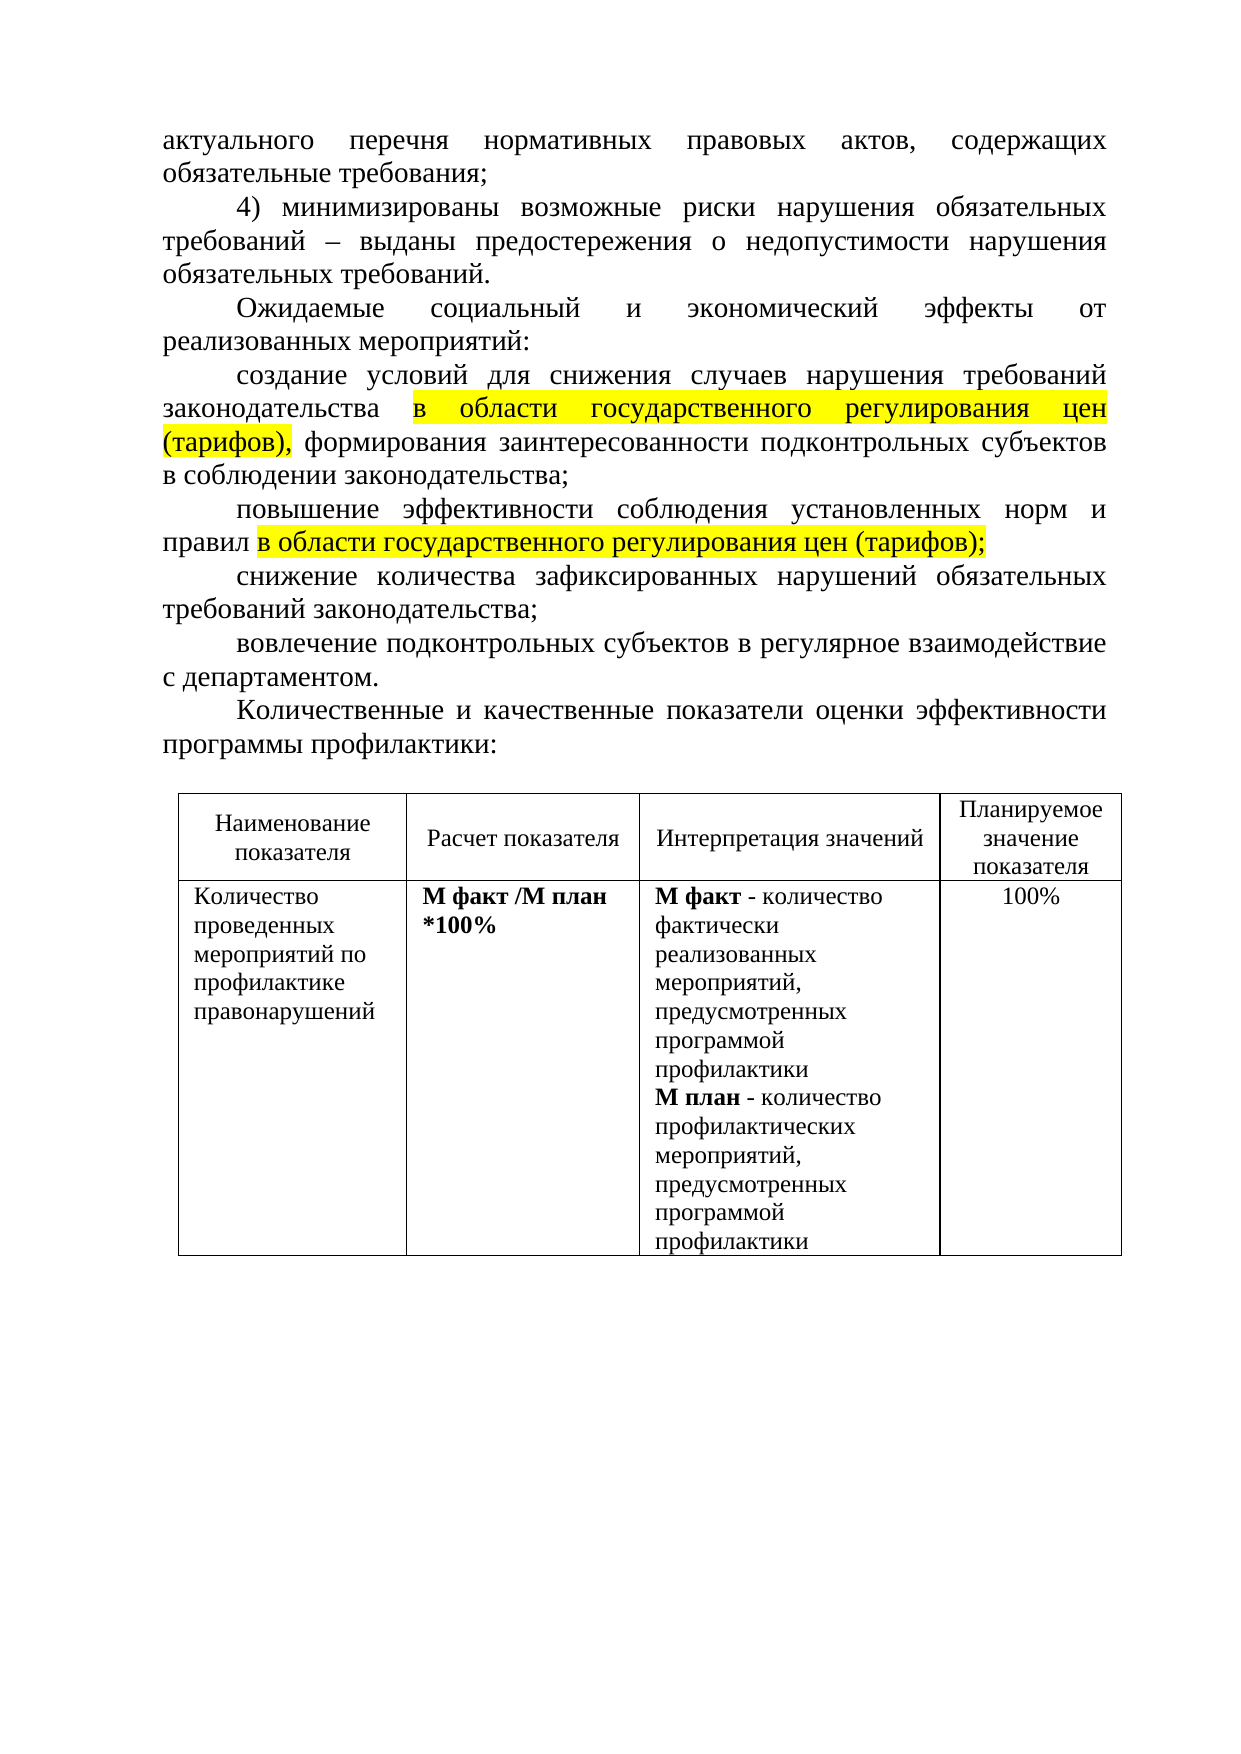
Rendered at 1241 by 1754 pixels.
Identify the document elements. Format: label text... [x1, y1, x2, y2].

text повышение эффективности соблюдения установленных норм и правил в области государственного регулирования цен (тарифов); [162, 491, 1107, 558]
table_cell 100% [941, 881, 1121, 1255]
table_cell М факт /М план *100% [407, 881, 639, 1255]
table_header Планируемое значение показателя [941, 794, 1121, 880]
text снижение количества зафиксированных нарушений обязательных требований законодательства; [162, 558, 1107, 625]
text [162, 122, 1107, 189]
text Количественные и качественные показатели оценки эффективности программы профилактики: [162, 692, 1107, 759]
text Ожидаемые социальный и экономический эффекты от реализованных мероприятий: [162, 290, 1107, 357]
text создание условий для снижения случаев нарушения требований законодательства в области государственного регулирования цен (тарифов), формирования заинтересованности подконтрольных субъектов в соблюдении законодательства; [162, 357, 1107, 491]
table_header Интерпретация значений [640, 794, 939, 880]
table_header Расчет показателя [407, 794, 639, 880]
text 4) минимизированы возможные риски нарушения обязательных требований – выданы предостережения о недопустимости нарушения обязательных требований. [162, 189, 1107, 290]
table_header Наименование показателя [179, 794, 406, 880]
text вовлечение подконтрольных субъектов в регулярное взаимодействие с департаментом. [162, 625, 1107, 692]
table_cell М факт - количество фактически реализованных мероприятий, предусмотренных программой профилактики М план - количество профилактических мероприятий, предусмотренных программой профилактики [640, 881, 939, 1255]
table_cell Количество проведенных мероприятий по профилактике правонарушений [179, 881, 406, 1255]
